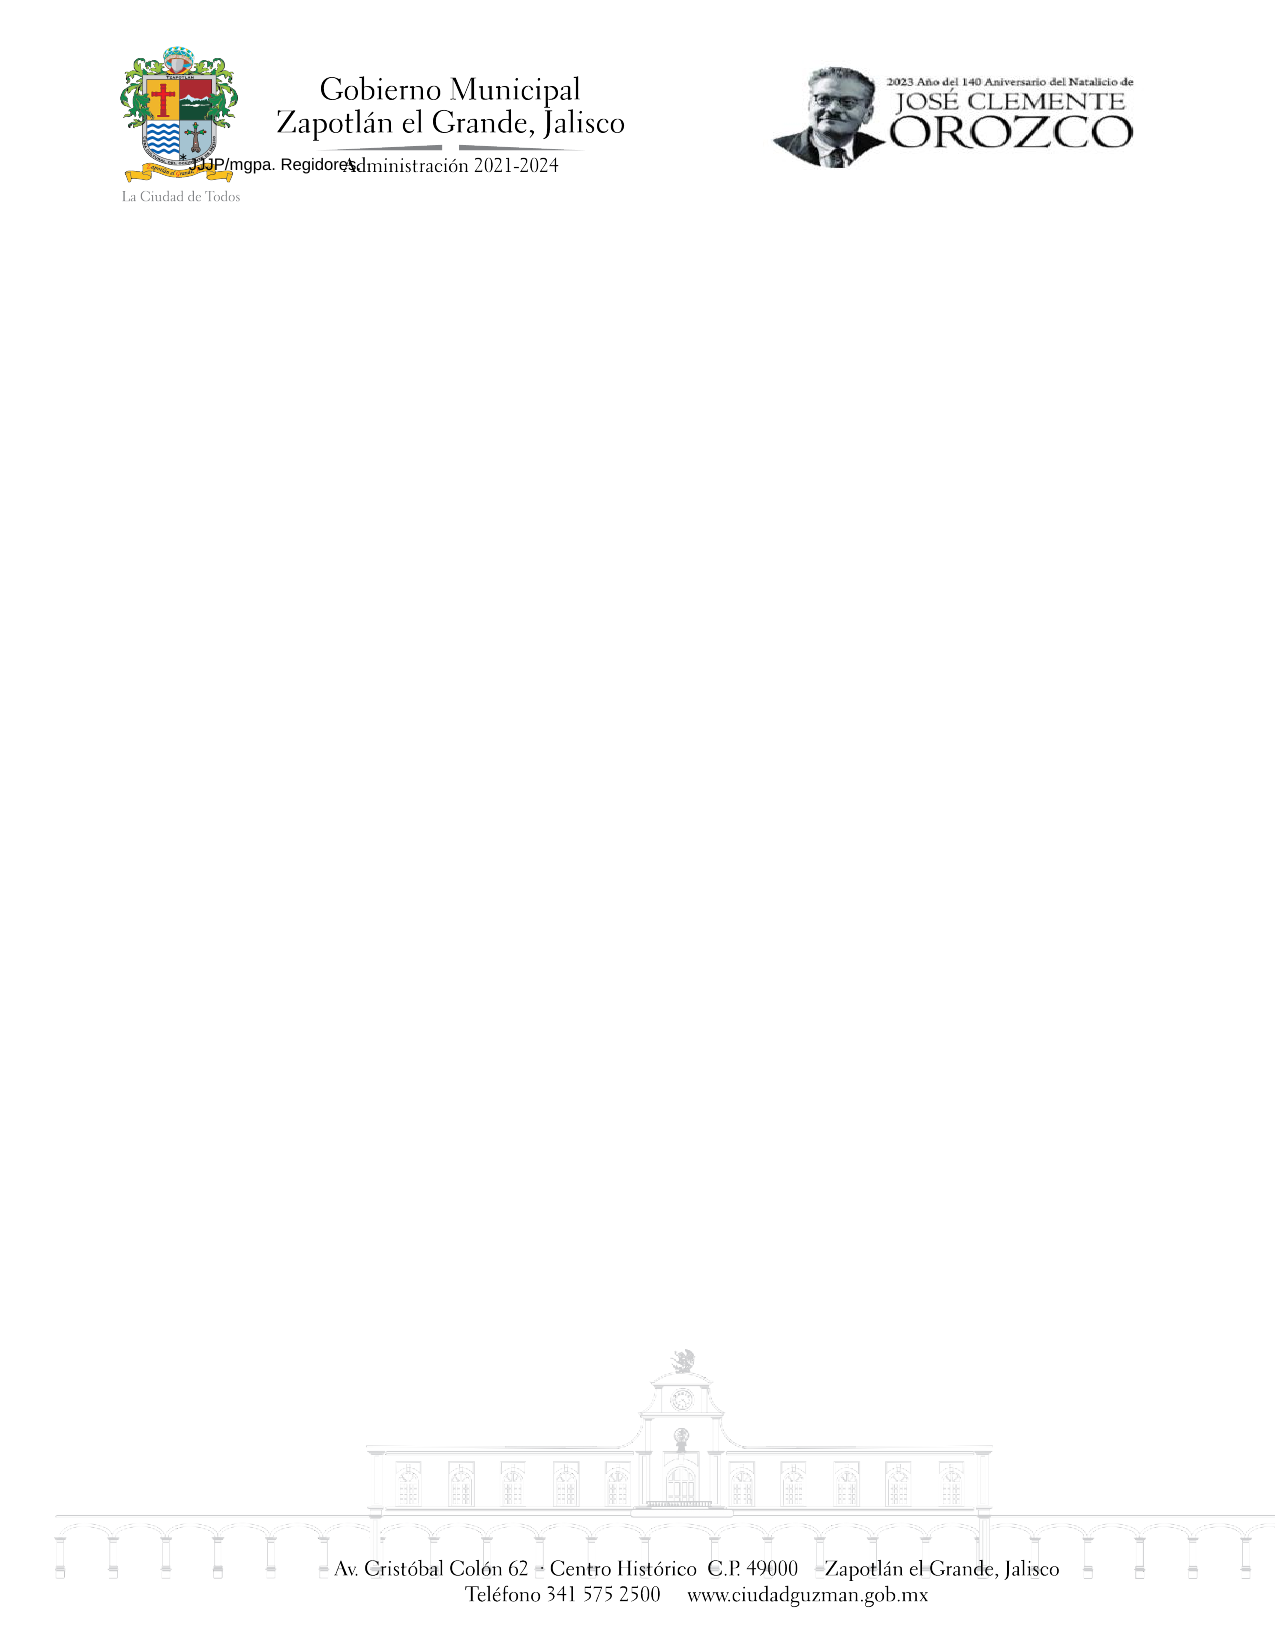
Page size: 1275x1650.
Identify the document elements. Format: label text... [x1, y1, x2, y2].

picture [41, 0, 1275, 1650]
text *JJJP/mgpa. Regidores. [177, 148, 750, 176]
